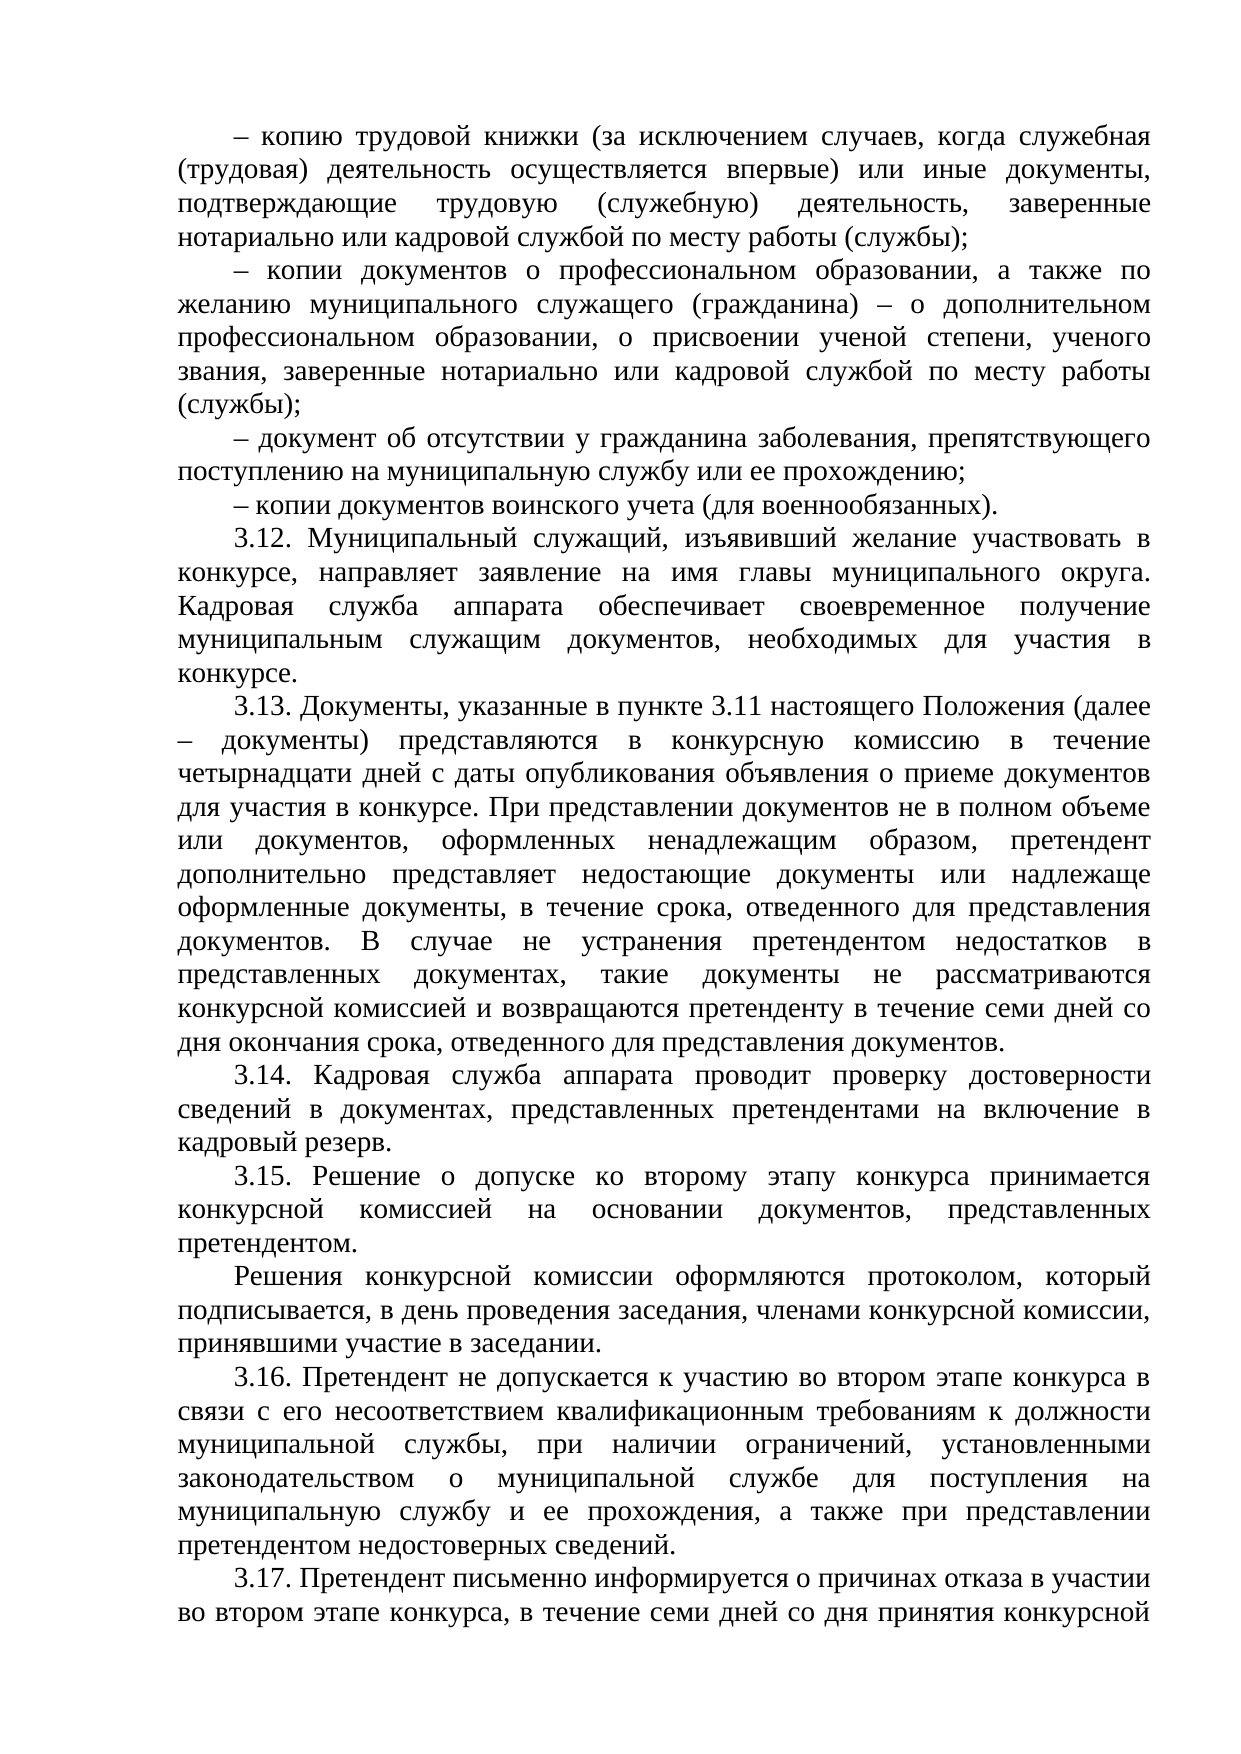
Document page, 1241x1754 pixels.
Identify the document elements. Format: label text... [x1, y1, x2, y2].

text 3.12. Муниципальный служащий, изъявивший желание участвовать в конкурсе, направляет заявление на имя главы муниципального округа. Кадровая служба аппарата обеспечивает своевременное получение муниципальным служащим документов, необходимых для участия в конкурсе. [177, 521, 1152, 688]
text 3.15. Решение о допуске ко второму этапу конкурса принимается конкурсной комиссией на основании документов, представленных претендентом. [177, 1158, 1152, 1258]
text – копии документов о профессиональном образовании, а также по желанию муниципального служащего (гражданина) – о дополнительном профессиональном образовании, о присвоении ученой степени, ученого звания, заверенные нотариально или кадровой службой по месту работы (службы); [177, 252, 1152, 420]
text – копии документов воинского учета (для военнообязанных). [177, 487, 1152, 521]
text 3.14. Кадровая служба аппарата проводит проверку достоверности сведений в документах, представленных претендентами на включение в кадровый резерв. [177, 1057, 1152, 1158]
text – документ об отсутствии у гражданина заболевания, препятствующего поступлению на муниципальную службу или ее прохождению; [177, 420, 1152, 487]
text – копию трудовой книжки (за исключением случаев, когда служебная (трудовая) деятельность осуществляется впервые) или иные документы, подтверждающие трудовую (служебную) деятельность, заверенные нотариально или кадровой службой по месту работы (службы); [177, 118, 1152, 252]
text Решения конкурсной комиссии оформляются протоколом, который подписывается, в день проведения заседания, членами конкурсной комиссии, принявшими участие в заседании. [177, 1258, 1152, 1359]
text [177, 1560, 1152, 1627]
text 3.13. Документы, указанные в пункте 3.11 настоящего Положения (далее – документы) представляются в конкурсную комиссию в течение четырнадцати дней с даты опубликования объявления о приеме документов для участия в конкурсе. При представлении документов не в полном объеме или документов, оформленных ненадлежащим образом, претендент дополнительно представляет недостающие документы или надлежаще оформленные документы, в течение срока, отведенного для представления документов. В случае не устранения претендентом недостатков в представленных документах, такие документы не рассматриваются конкурсной комиссией и возвращаются претенденту в течение семи дней со дня окончания срока, отведенного для представления документов. [177, 688, 1152, 1057]
text 3.16. Претендент не допускается к участию во втором этапе конкурса в связи с его несоответствием квалификационным требованиям к должности муниципальной службы, при наличии ограничений, установленными законодательством о муниципальной службе для поступления на муниципальную службу и ее прохождения, а также при представлении претендентом недостоверных сведений. [177, 1359, 1152, 1560]
